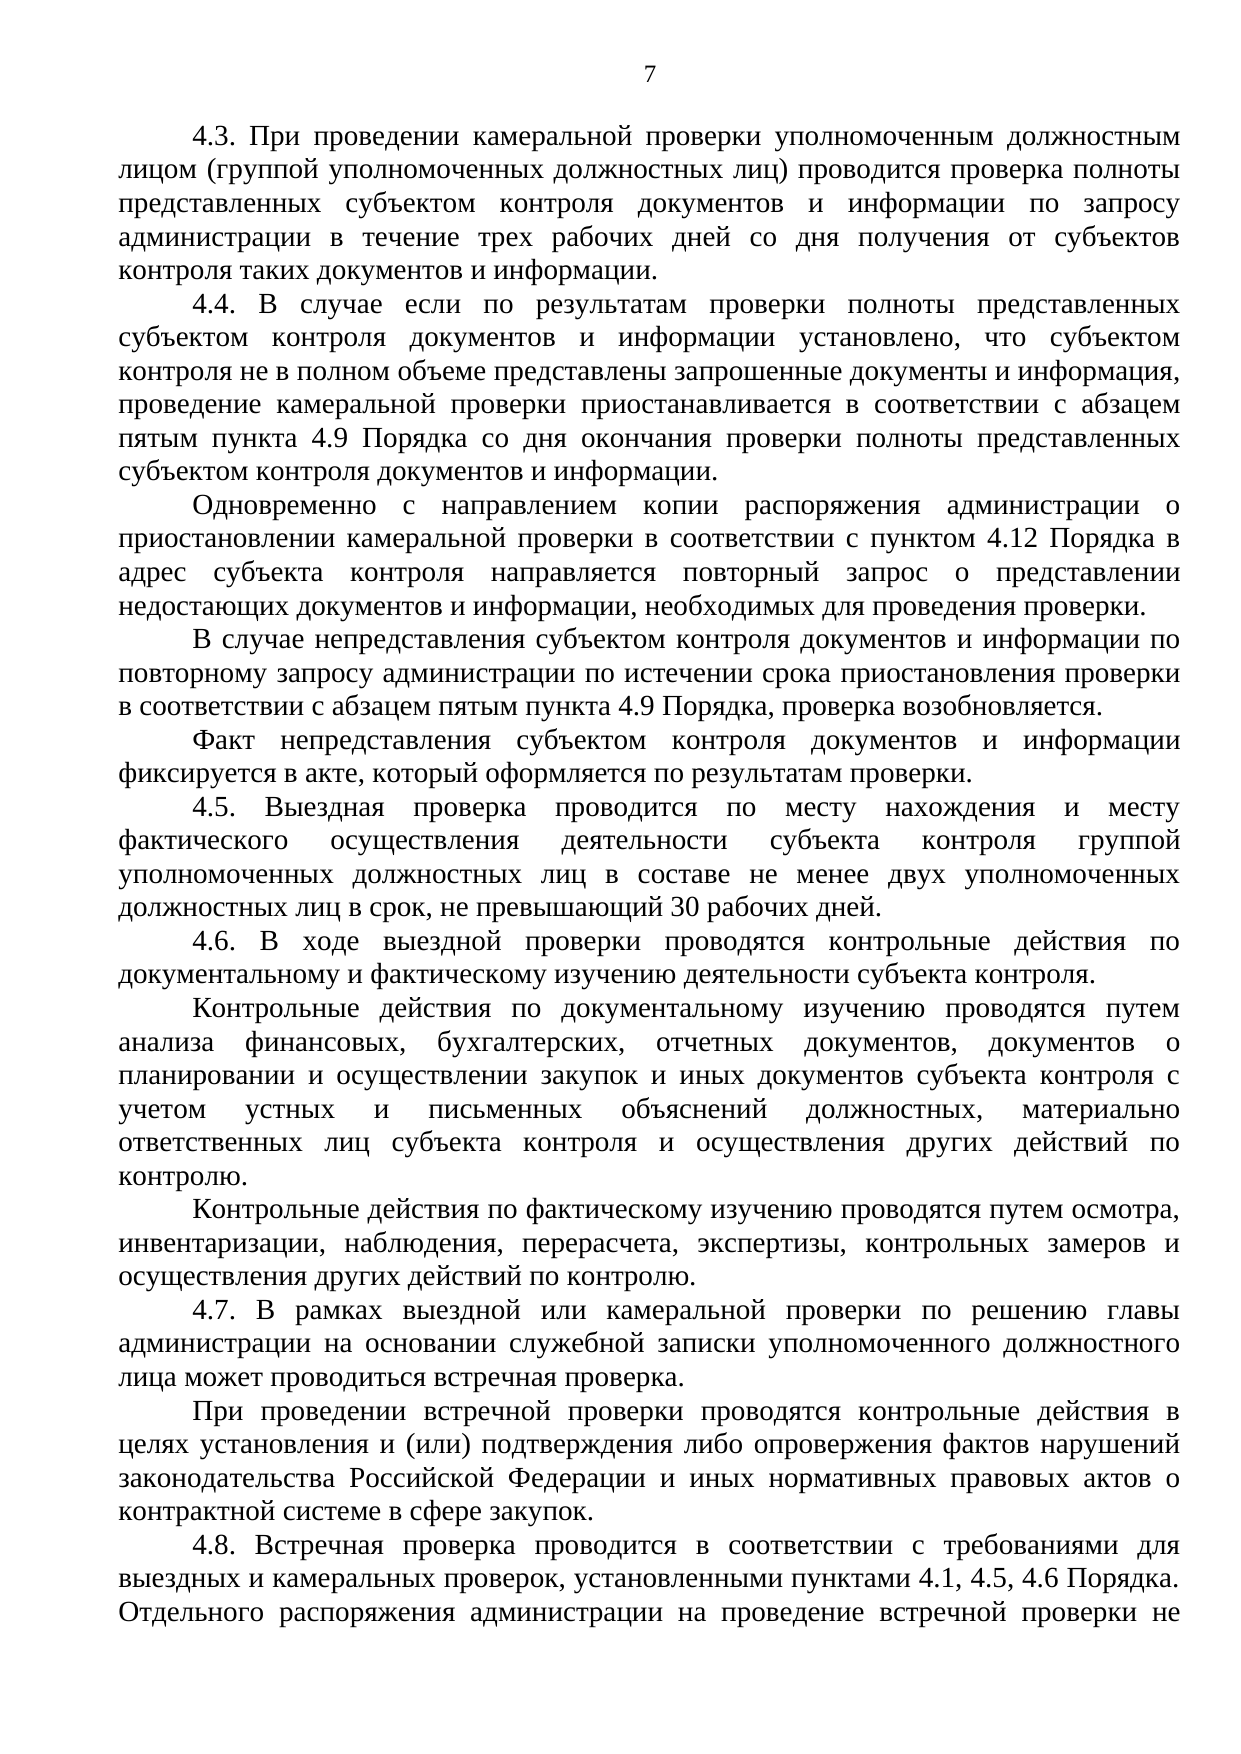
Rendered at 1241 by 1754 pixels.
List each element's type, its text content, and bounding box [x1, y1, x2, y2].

text Одновременно с направлением копии распоряжения администрации о приостановлении камеральной проверки в соответствии с пунктом 4.12 Порядка в адрес субъекта контроля направляется повторный запрос о представлении недостающих документов и информации, необходимых для проведения проверки. [118, 487, 1181, 621]
text Контрольные действия по документальному изучению проводятся путем анализа финансовых, бухгалтерских, отчетных документов, документов о планировании и осуществлении закупок и иных документов субъекта контроля с учетом устных и письменных объяснений должностных, материально ответственных лиц субъекта контроля и осуществления других действий по контролю. [118, 990, 1181, 1191]
text В случае непредставления субъектом контроля документов и информации по повторному запросу администрации по истечении срока приостановления проверки в соответствии с абзацем пятым пункта 4.9 Порядка, проверка возобновляется. [118, 621, 1181, 722]
text Контрольные действия по фактическому изучению проводятся путем осмотра, инвентаризации, наблюдения, перерасчета, экспертизы, контрольных замеров и осуществления других действий по контролю. [118, 1191, 1181, 1292]
text 4.6. В ходе выездной проверки проводятся контрольные действия по документальному и фактическому изучению деятельности субъекта контроля. [118, 923, 1181, 990]
text 4.4. В случае если по результатам проверки полноты представленных субъектом контроля документов и информации установлено, что субъектом контроля не в полном объеме представлены запрошенные документы и информация, проведение камеральной проверки приостанавливается в соответствии с абзацем пятым пункта 4.9 Порядка со дня окончания проверки полноты представленных субъектом контроля документов и информации. [118, 286, 1181, 487]
text 4.3. При проведении камеральной проверки уполномоченным должностным лицом (группой уполномоченных должностных лиц) проводится проверка полноты представленных субъектом контроля документов и информации по запросу администрации в течение трех рабочих дней со дня получения от субъектов контроля таких документов и информации. [118, 118, 1181, 286]
text Факт непредставления субъектом контроля документов и информации фиксируется в акте, который оформляется по результатам проверки. [118, 722, 1181, 789]
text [118, 1527, 1181, 1627]
text 4.7. В рамках выездной или камеральной проверки по решению главы администрации на основании служебной записки уполномоченного должностного лица может проводиться встречная проверка. [118, 1292, 1181, 1393]
text 4.5. Выездная проверка проводится по месту нахождения и месту фактического осуществления деятельности субъекта контроля группой уполномоченных должностных лиц в составе не менее двух уполномоченных должностных лиц в срок, не превышающий 30 рабочих дней. [118, 789, 1181, 923]
text При проведении встречной проверки проводятся контрольные действия в целях установления и (или) подтверждения либо опровержения фактов нарушений законодательства Российской Федерации и иных нормативных правовых актов о контрактной системе в сфере закупок. [118, 1393, 1181, 1527]
